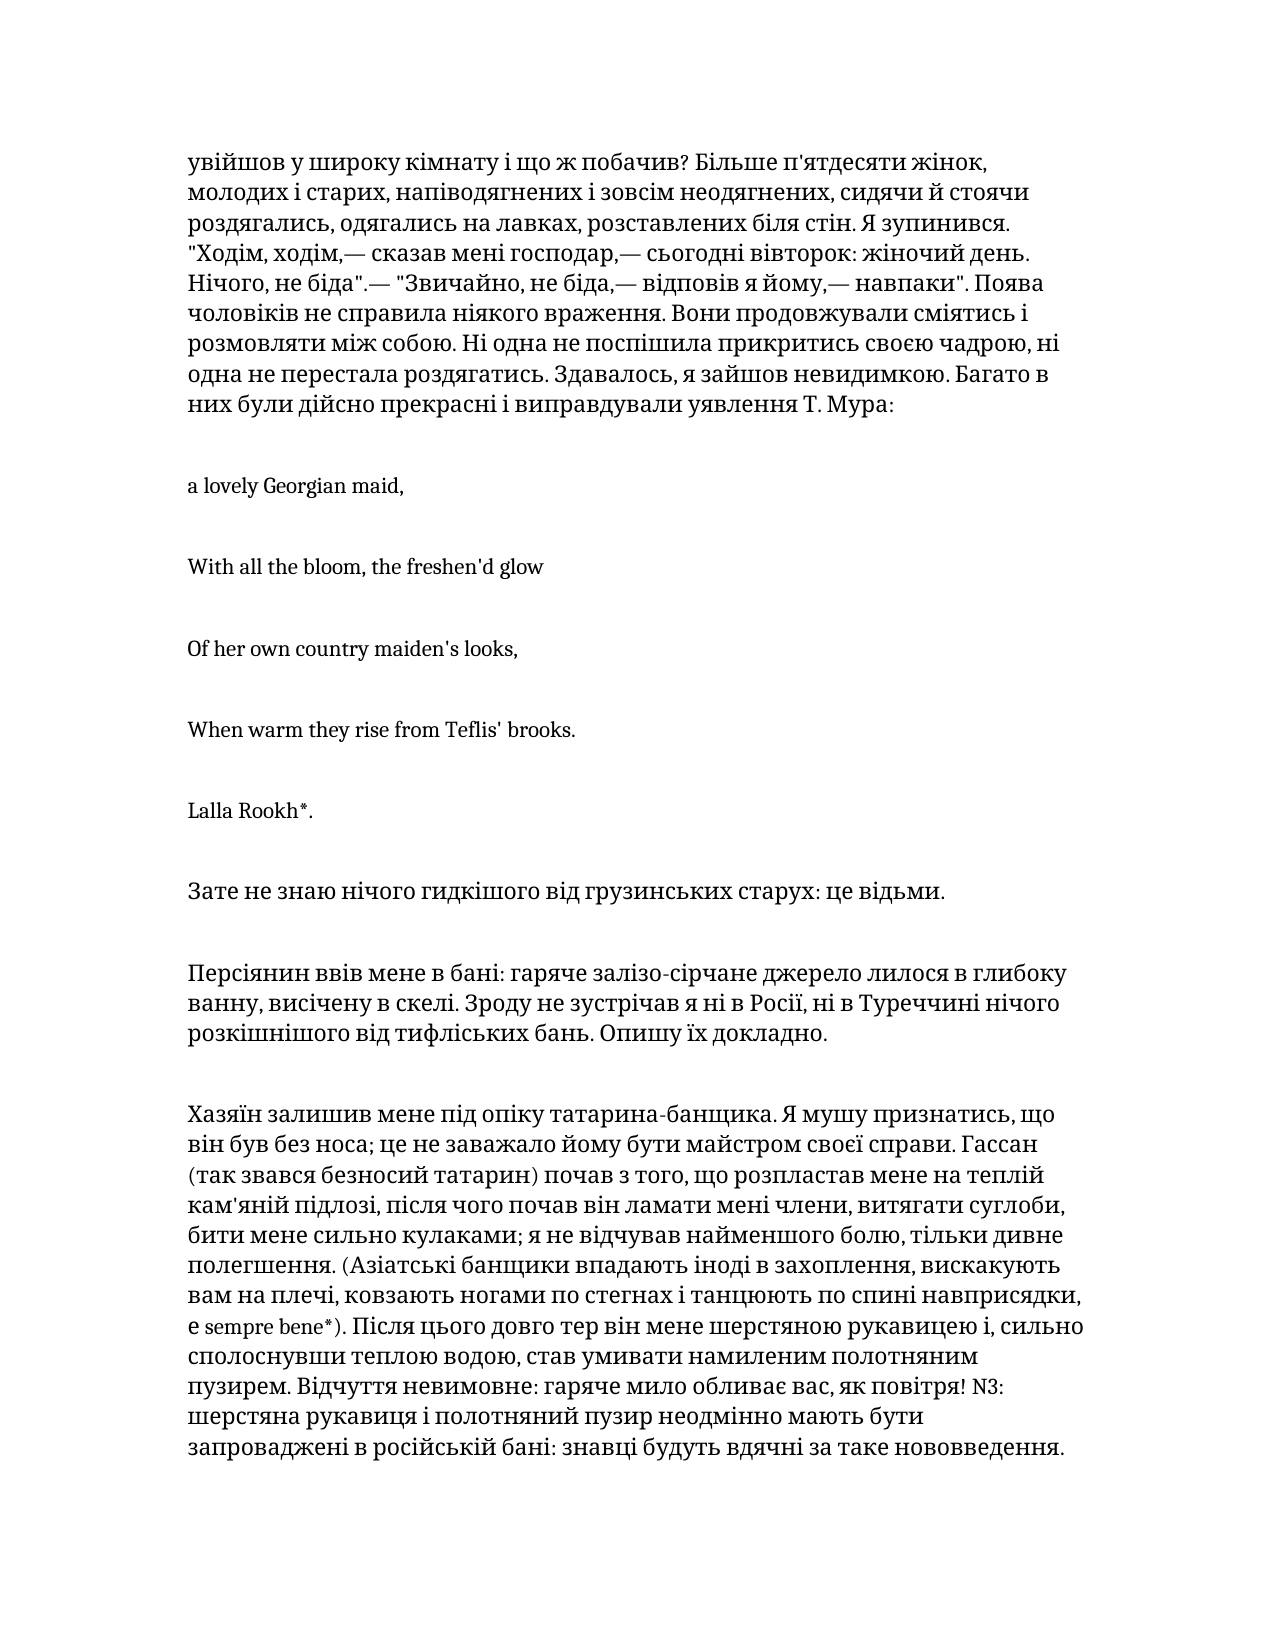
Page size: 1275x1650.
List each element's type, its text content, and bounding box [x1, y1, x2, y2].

text a lovely Georgian maid, [187, 443, 1087, 499]
text Персіянин ввів мене в бані: гаряче залізо-сірчане джерело лилося в глибоку ванну, висічену в скелі. Зроду не зустрічав я ні в Росії, ні в Туреччині нічого розкішнішого від тифліських бань. Опишу їх докладно. [187, 930, 1087, 1047]
text Зате не знаю нічого гидкішого від грузинських старух: це відьми. [187, 849, 1087, 906]
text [187, 150, 1087, 418]
text Хазяїн залишив мене під опіку татарина-банщика. Я мушу признатись, що він був без носа; це не заважало йому бути майстром своєї справи. Гассан (так звався безносий татарин) почав з того, що розпластав мене на теплій кам'яній підлозі, після чого почав він ламати мені члени, витягати суглоби, бити мене сильно кулаками; я не відчував найменшого болю, тільки дивне полегшення. (Азіатські банщики впадають іноді в захоплення, вискакують вам на плечі, ковзають ногами по стегнах і танцюють по спині навприсядки, е sempre bene*). Після цього довго тер він мене шерстяною рукавицею і, сильно сполоснувши теплою водою, став умивати намиленим полотняним пузирем. Відчуття невимовне: гаряче мило обливає вас, як повітря! N3: шерстяна рукавиця і полотняний пузир неодмінно мають бути запроваджені в російській бані: знавці будуть вдячні за таке нововведення. [187, 1072, 1087, 1461]
text When warm they rise from Teflis' brooks. [187, 686, 1087, 743]
text With all the bloom, the freshen'd glow [187, 524, 1087, 581]
text Lalla Rookh*. [187, 768, 1087, 824]
text Of her own country maiden's looks, [187, 605, 1087, 662]
